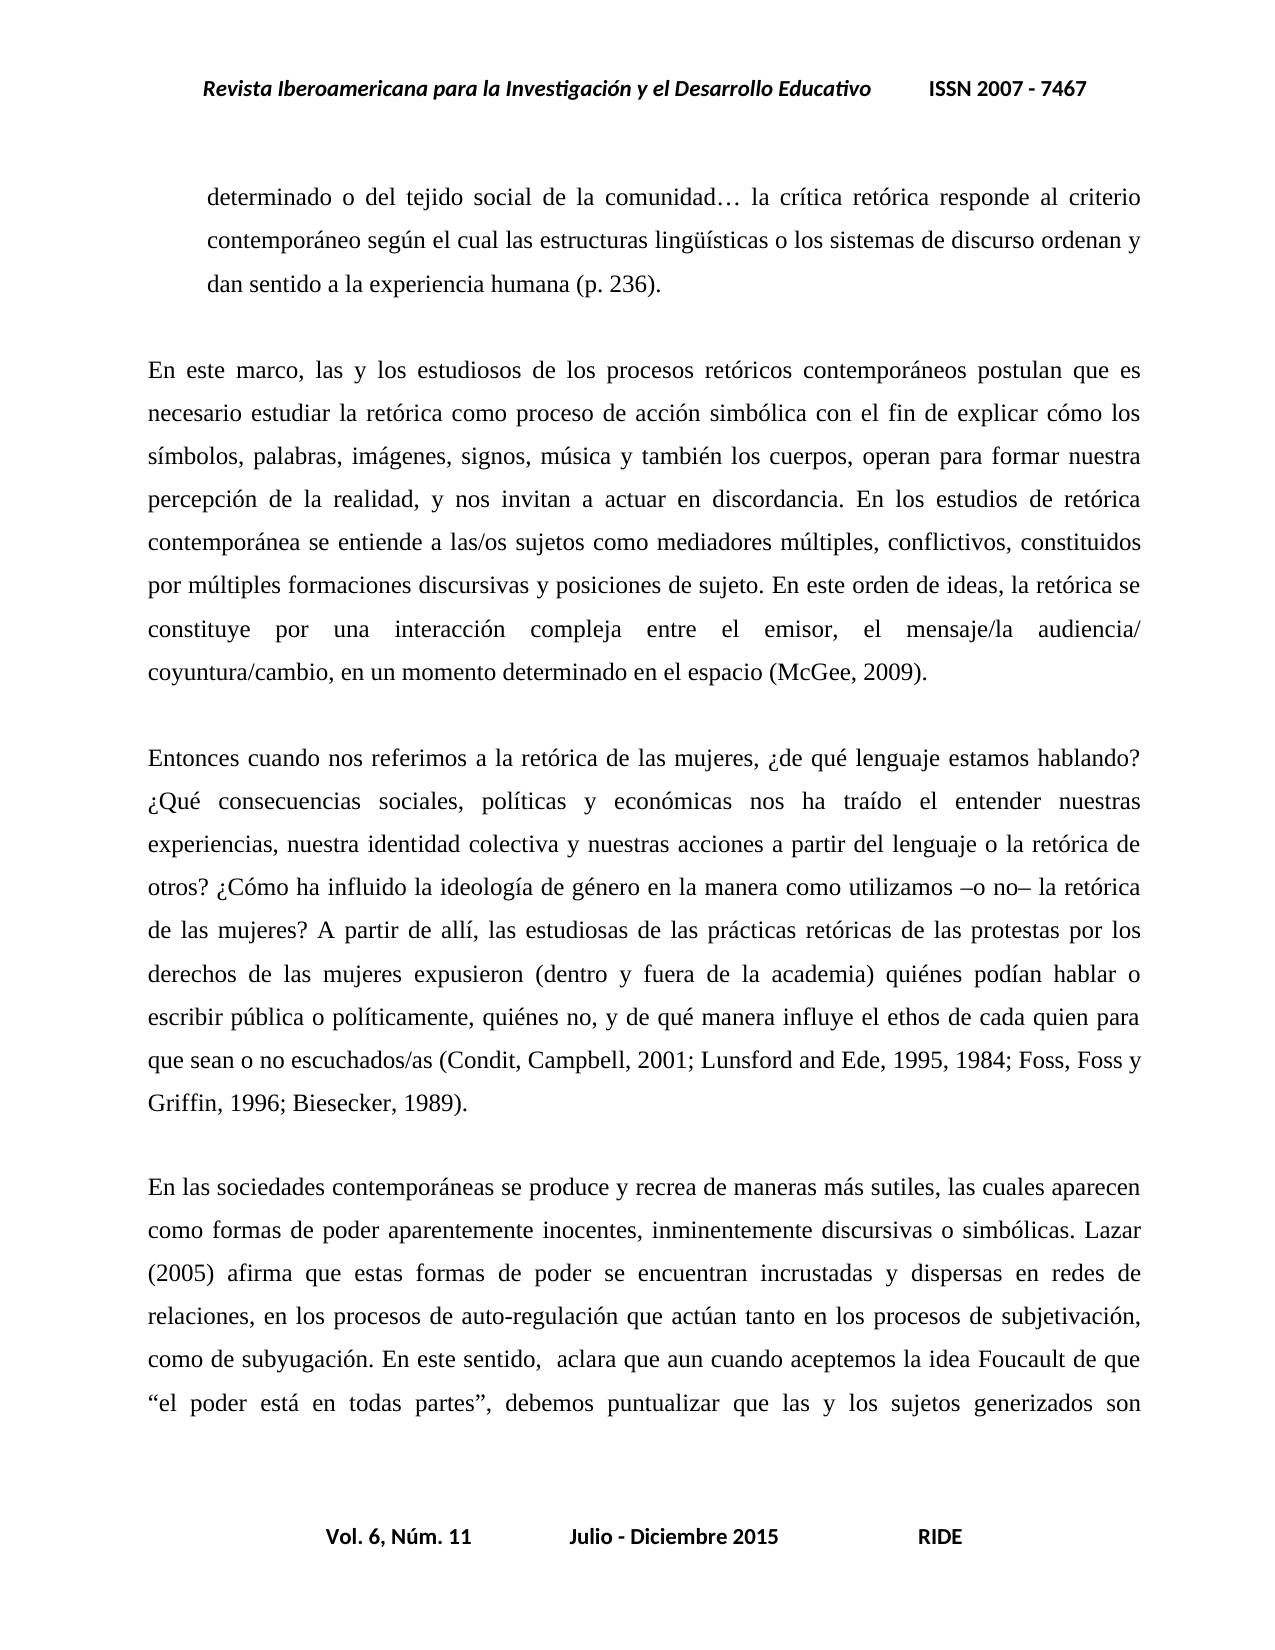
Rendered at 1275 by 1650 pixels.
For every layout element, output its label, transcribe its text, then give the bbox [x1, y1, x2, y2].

text Entonces cuando nos referimos a la retórica de las mujeres, ¿de qué lenguaje estamos hablando? ¿Qué consecuencias sociales, políticas y económicas nos ha traído el entender nuestras experiencias, nuestra identidad colectiva y nuestras acciones a partir del lenguaje o la retórica de otros? ¿Cómo ha influido la ideología de género en la manera como utilizamos –o no– la retórica de las mujeres? A partir de allí, las estudiosas de las prácticas retóricas de las protestas por los derechos de las mujeres expusieron (dentro y fuera de la academia) quiénes podían hablar o escribir pública o políticamente, quiénes no, y de qué manera influye el ethos de cada quien para que sean o no escuchados/as (Condit, Campbell, 2001; Lunsford and Ede, 1995, 1984; Foss, Foss y Griffin, 1996; Biesecker, 1989). [148, 743, 1142, 1117]
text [207, 182, 1142, 297]
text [148, 1172, 1142, 1416]
text En este marco, las y los estudiosos de los procesos retóricos contemporáneos postulan que es necesario estudiar la retórica como proceso de acción simbólica con el fin de explicar cómo los símbolos, palabras, imágenes, signos, música y también los cuerpos, operan para formar nuestra percepción de la realidad, y nos invitan a actuar en discordancia. En los estudios de retórica contemporánea se entiende a las/os sujetos como mediadores múltiples, conflictivos, constituidos por múltiples formaciones discursivas y posiciones de sujeto. En este orden de ideas, la retórica se constituye por una interacción compleja entre el emisor, el mensaje/la audiencia/ coyuntura/cambio, en un momento determinado en el espacio (McGee, 2009). [148, 355, 1142, 686]
